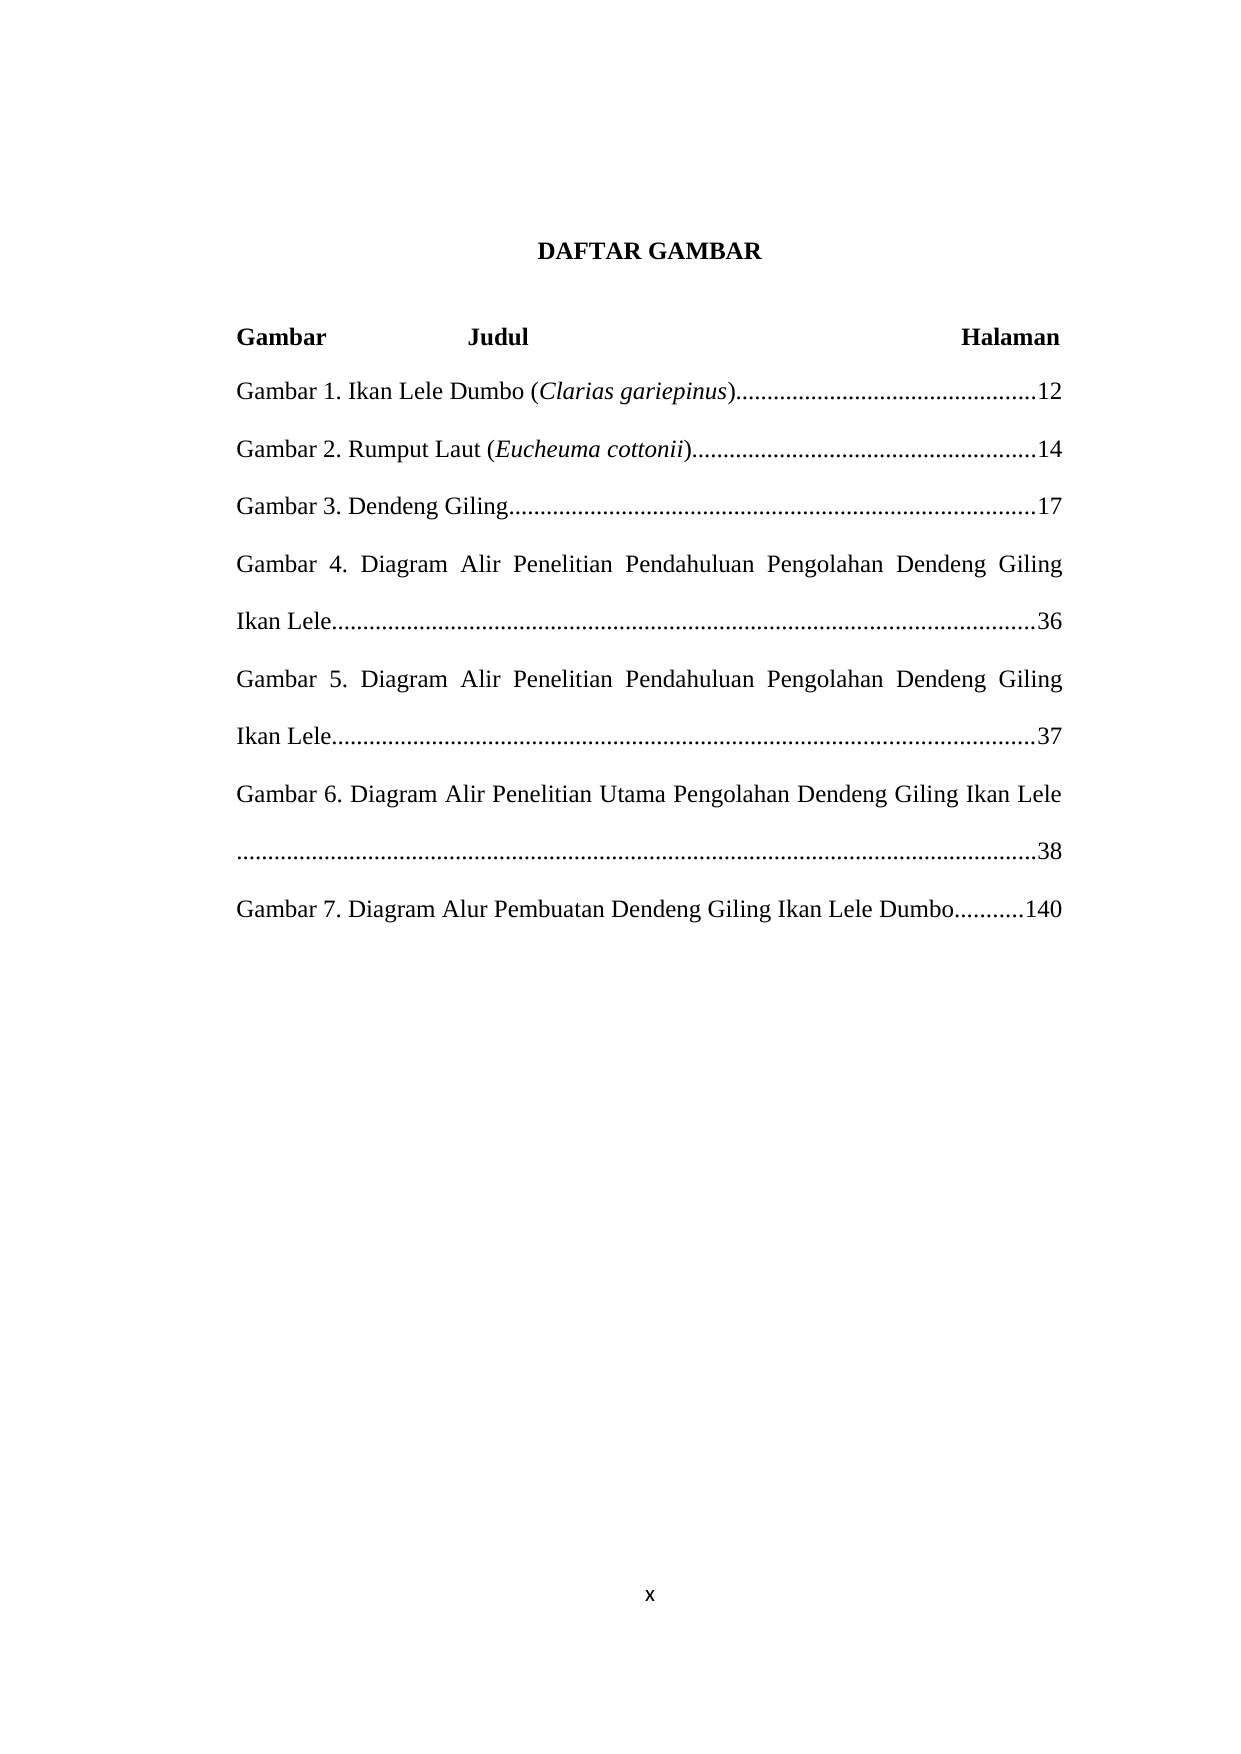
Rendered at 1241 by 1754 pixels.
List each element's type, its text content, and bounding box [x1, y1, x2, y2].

text Gambar 5. Diagram Alir Penelitian Pendahuluan Pengolahan Dendeng Giling Ikan Lele 37 [236, 664, 1063, 750]
text Gambar 2. Rumput Laut (Eucheuma cottonii) 14 [236, 434, 1063, 463]
text Gambar 3. Dendeng Giling 17 [236, 491, 1063, 520]
text Gambar 1. Ikan Lele Dumbo (Clarias gariepinus) 12 [236, 376, 1063, 405]
text Gambar 7. Diagram Alur Pembuatan Dendeng Giling Ikan Lele Dumbo 140 [236, 894, 1063, 923]
subtitle DAFTAR GAMBAR [236, 236, 1063, 265]
text Gambar Judul Halaman [236, 322, 1063, 351]
text Gambar 6. Diagram Alir Penelitian Utama Pengolahan Dendeng Giling Ikan Lele 38 [236, 779, 1063, 865]
text Gambar 4. Diagram Alir Penelitian Pendahuluan Pengolahan Dendeng Giling Ikan Lele 36 [236, 549, 1063, 635]
